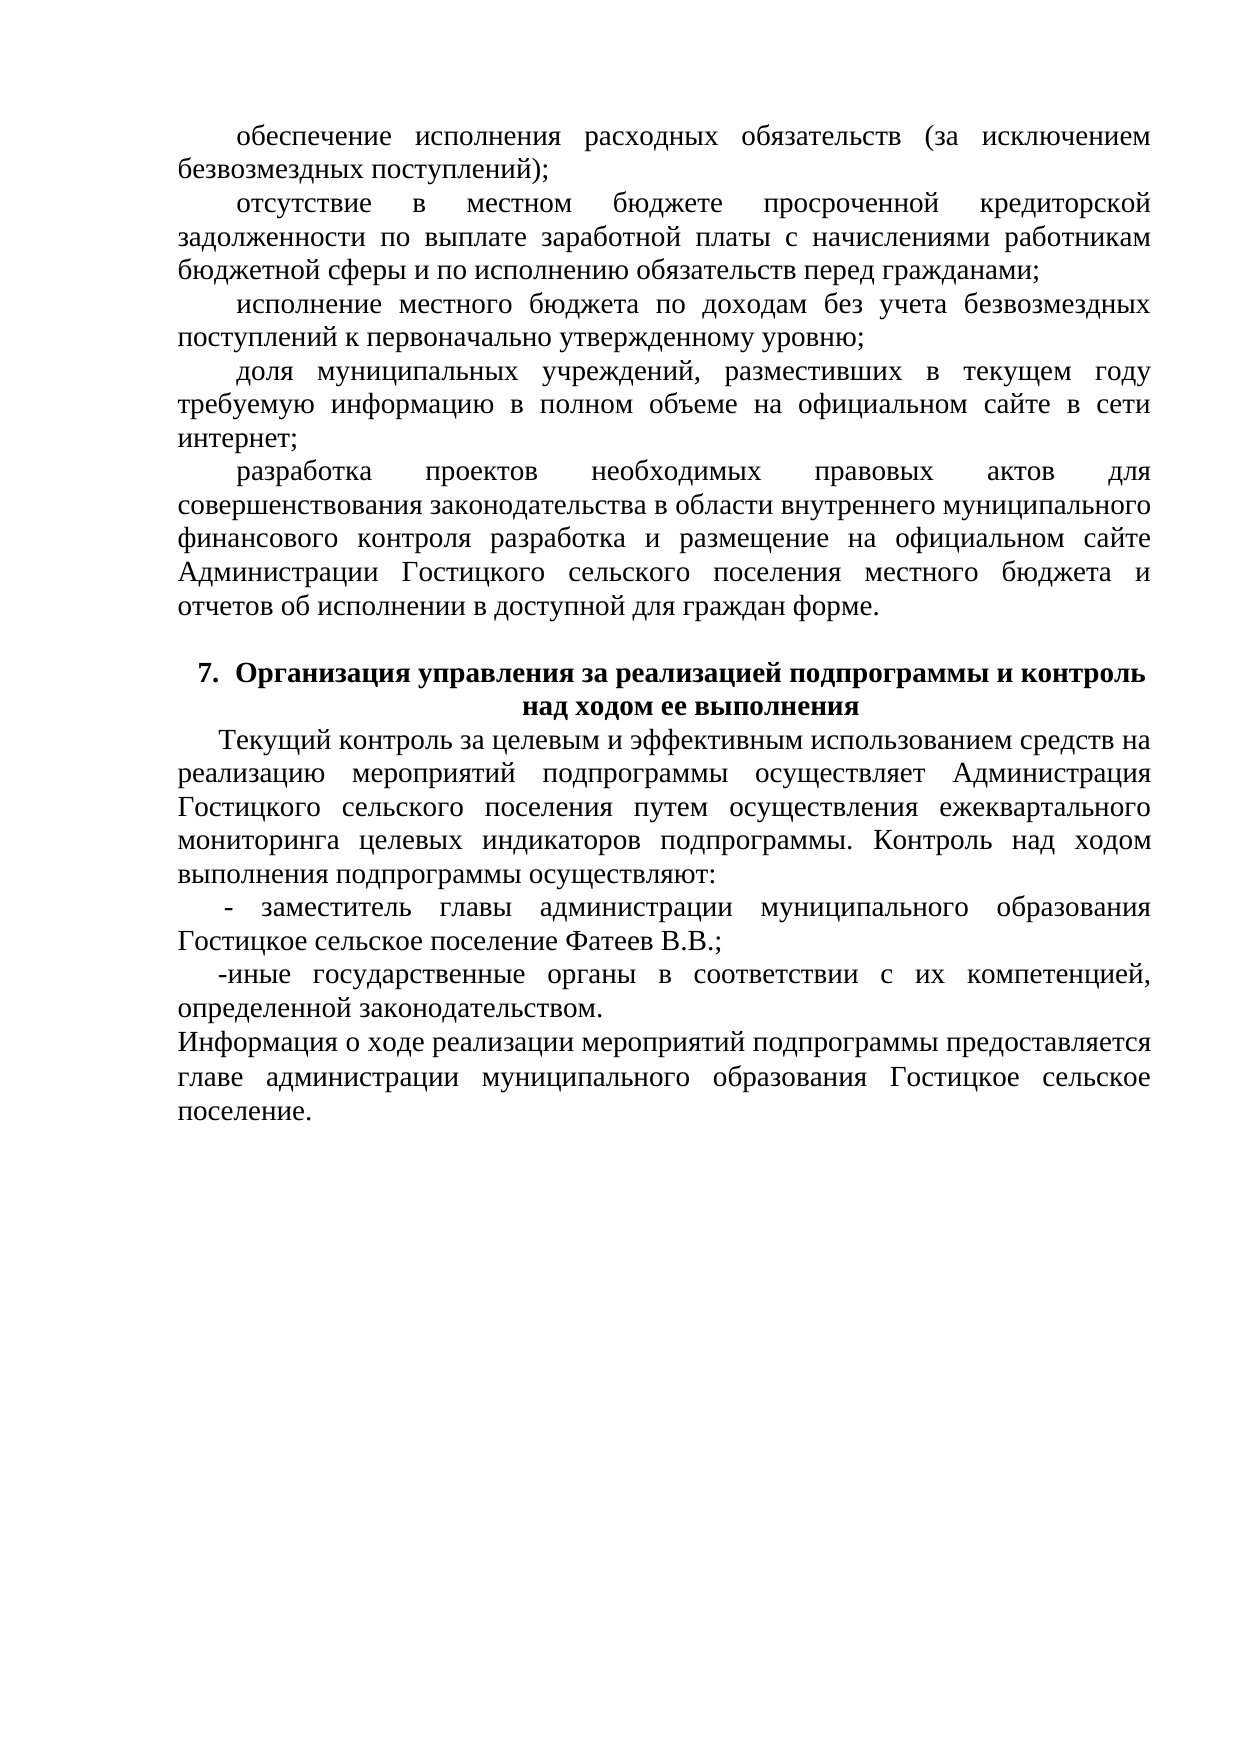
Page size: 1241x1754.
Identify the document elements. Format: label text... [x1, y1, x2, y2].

text исполнение местного бюджета по доходам без учета безвозмездных поступлений к первоначально утвержденному уровню; [177, 286, 1152, 353]
text разработка проектов необходимых правовых актов для совершенствования законодательства в области внутреннего муниципального финансового контроля разработка и размещение на официальном сайте Администрации Гостицкого сельского поселения местного бюджета и отчетов об исполнении в доступной для граждан форме. [177, 453, 1152, 621]
text отсутствие в местном бюджете просроченной кредиторской задолженности по выплате заработной платы с начислениями работникам бюджетной сферы и по исполнению обязательств перед гражданами; [177, 185, 1152, 286]
text доля муниципальных учреждений, разместивших в текущем году требуемую информацию в полном объеме на официальном сайте в сети интернет; [177, 353, 1152, 453]
text Информация о ходе реализации мероприятий подпрограммы предоставляется главе администрации муниципального образования Гостицкое сельское поселение. [177, 1024, 1152, 1127]
text -иные государственные органы в соответствии с их компетенцией, определенной законодательством. [177, 957, 1152, 1024]
text обеспечение исполнения расходных обязательств (за исключением безвозмездных поступлений); [177, 118, 1152, 185]
text - заместитель главы администрации муниципального образования Гостицкое сельское поселение Фатеев В.В.; [177, 889, 1152, 957]
text Текущий контроль за целевым и эффективным использованием средств на реализацию мероприятий подпрограммы осуществляет Администрация Гостицкого сельского поселения путем осуществления ежеквартального мониторинга целевых индикаторов подпрограммы. Контроль над ходом выполнения подпрограммы осуществляют: [177, 722, 1152, 889]
list Организация управления за реализацией подпрограммы и контроль над ходом ее выполнения [192, 655, 1152, 722]
